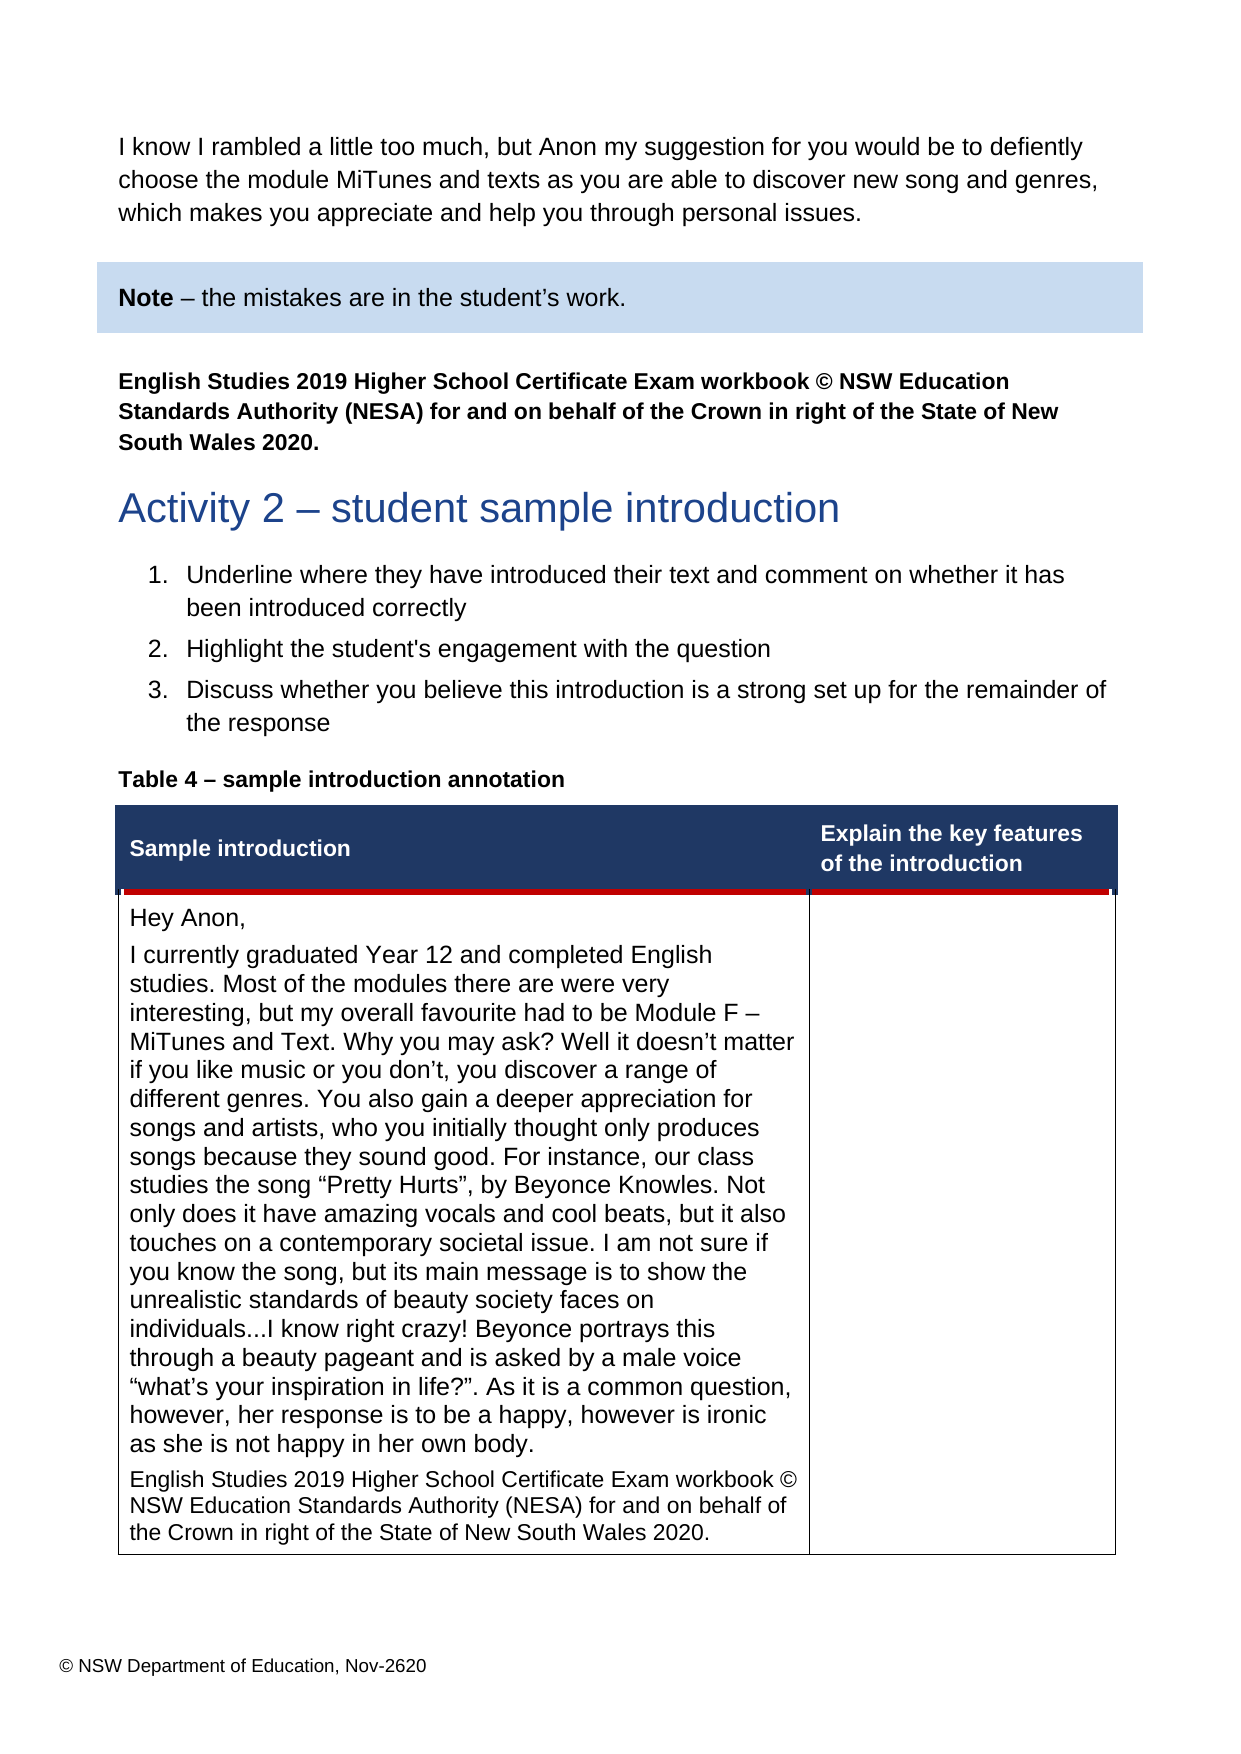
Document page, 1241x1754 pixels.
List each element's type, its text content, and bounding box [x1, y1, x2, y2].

table_cell Hey Anon, I currently graduated Year 12 and completed English studies. Most of the modules there are were very interesting, but my overall favourite had to be Module F – MiTunes and Text. Why you may ask? Well it doesn’t matter if you like music or you don’t, you discover a range of different genres. You also gain a deeper appreciation for songs and artists, who you initially thought only produces songs because they sound good. For instance, our class studies the song “Pretty Hurts”, by Beyonce Knowles. Not only does it have amazing vocals and cool beats, but it also touches on a contemporary societal issue. I am not sure if you know the song, but its main message is to show the unrealistic standards of beauty society faces on individuals...I know right crazy! Beyonce portrays this through a beauty pageant and is asked by a male voice “what’s your inspiration in life?”. As it is a common question, however, her response is to be a happy, however is ironic as she is not happy in her own body. English Studies 2019 Higher School Certificate Exam workbook © NSW Education Standards Authority (NESA) for and on behalf of the Crown in right of the State of New South Wales 2020. [119, 889, 809, 1553]
list Underline where they have introduced their text and comment on whether it has been introduced correctly [148, 560, 1122, 621]
text I know I rambled a little too much, but Anon my suggestion for you would be to defiently choose the module MiTunes and texts as you are able to discover new song and genres, which makes you appreciate and help you through personal issues. [118, 132, 1122, 227]
text English Studies 2019 Higher School Certificate Exam workbook © NSW Education Standards Authority (NESA) for and on behalf of the Crown in right of the State of New South Wales 2020. [118, 368, 1122, 455]
text Note – the mistakes are in the student’s work. [97, 262, 1143, 333]
subtitle Activity 2 – student sample introduction [118, 484, 1122, 532]
list Discuss whether you believe this introduction is a strong set up for the remainder of the response [148, 675, 1122, 737]
table_header Explain the key features of the introduction [812, 812, 1112, 889]
table_cell [810, 889, 1115, 1553]
text Table 4 – sample introduction annotation [118, 766, 1122, 793]
table_header Sample introduction [121, 812, 806, 889]
list Highlight the student's engagement with the question [148, 634, 1122, 663]
